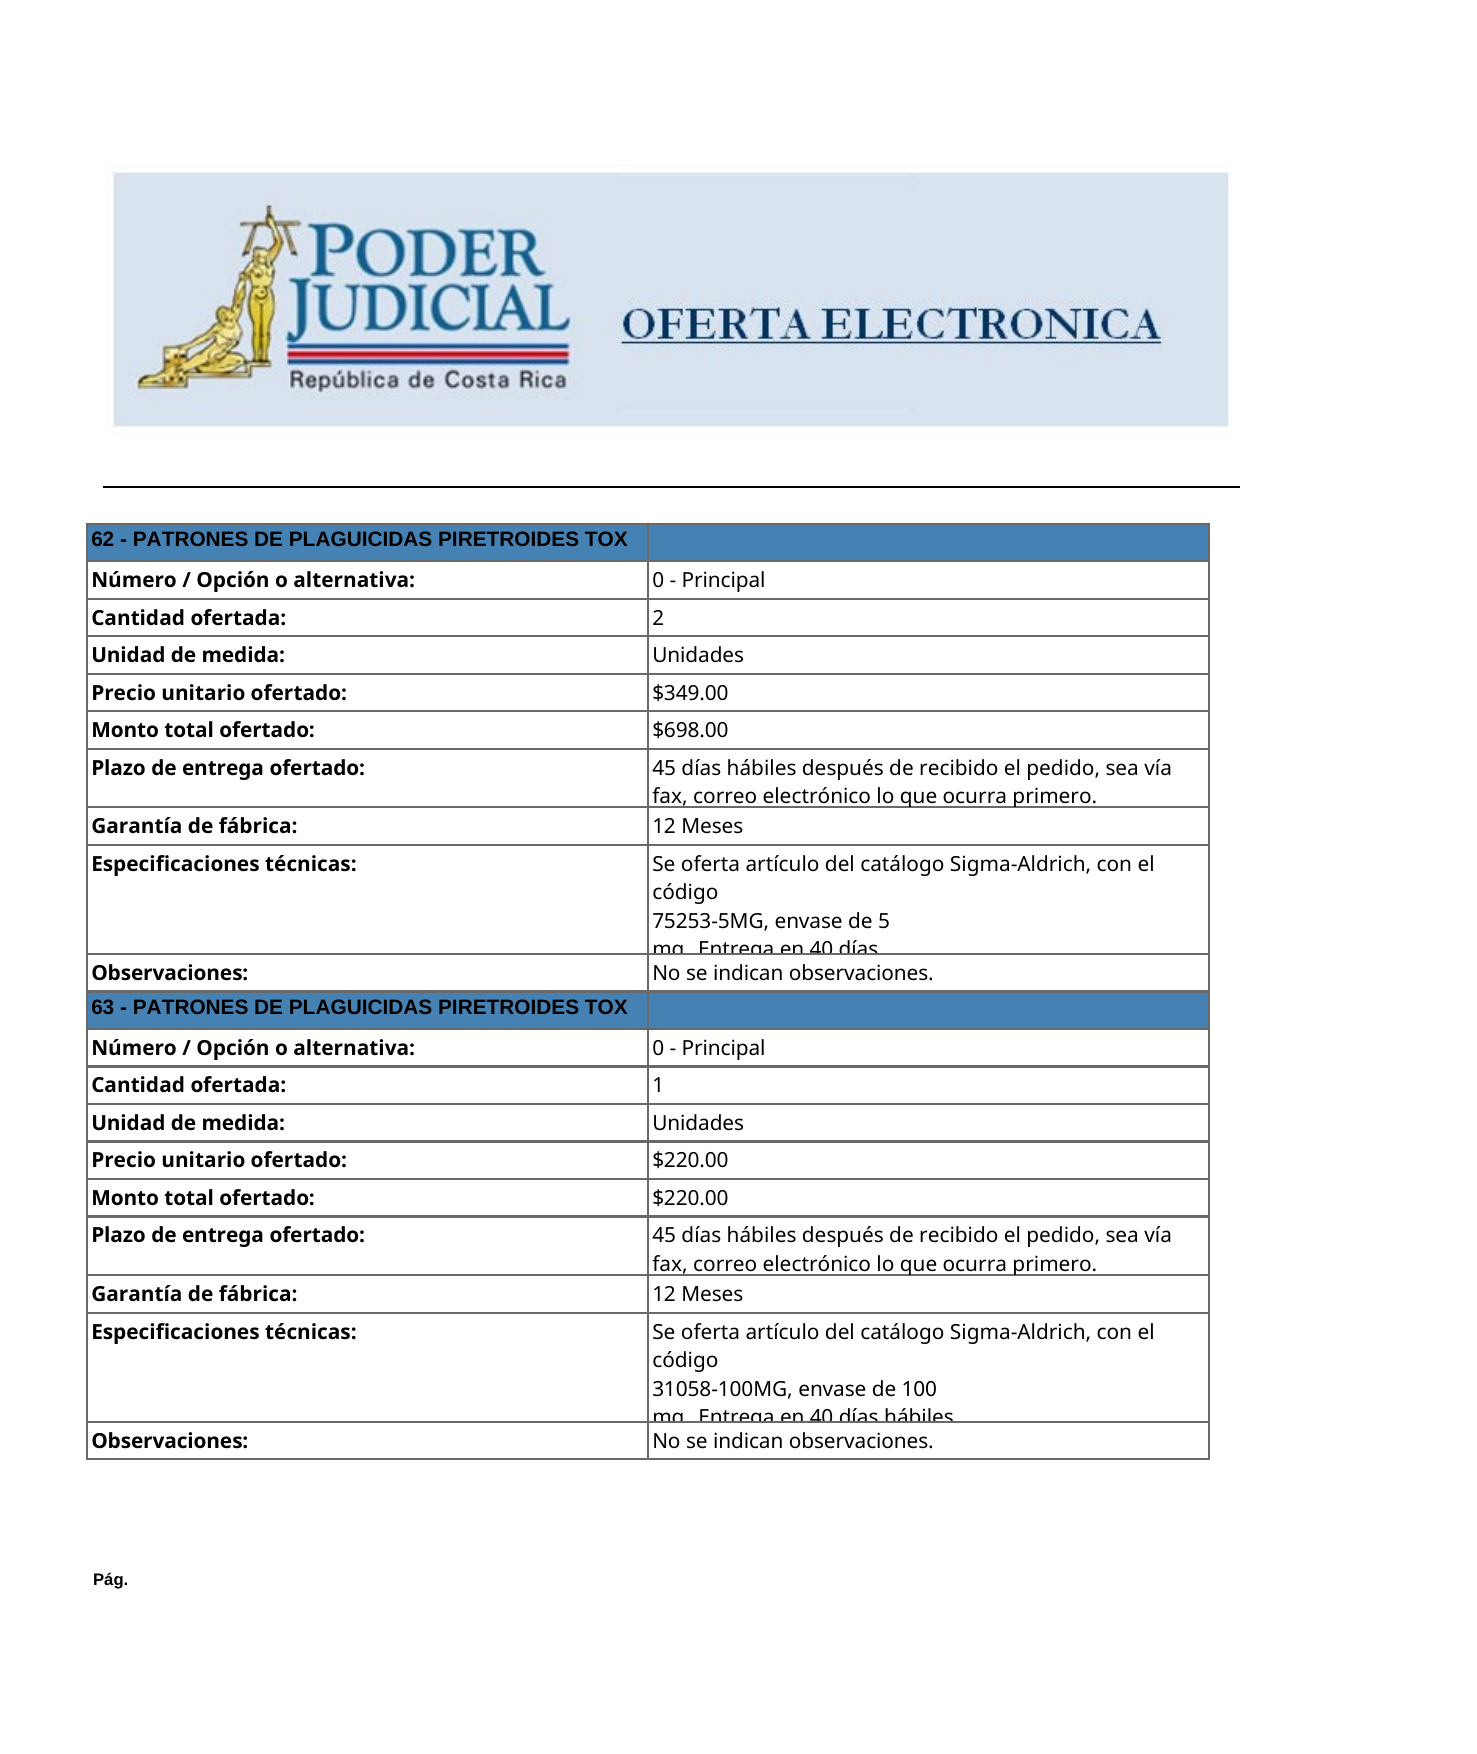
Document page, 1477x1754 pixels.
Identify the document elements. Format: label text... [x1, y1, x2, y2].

picture [103, 162, 1241, 436]
table_cell $698.00 [649, 712, 1208, 747]
table_cell Unidades [649, 1105, 1208, 1140]
table_cell No se indican observaciones. [649, 1423, 1208, 1458]
table_header [649, 525, 1208, 560]
table_cell 63 - PATRONES DE PLAGUICIDAS PIRETROIDES TOX [88, 993, 647, 1028]
table_cell 45 días hábiles después de recibido el pedido, sea vía fax, correo electrónico lo que ocurra primero. [649, 1218, 1208, 1274]
table_cell Número / Opción o alternativa: [88, 562, 647, 597]
table_cell Se oferta artículo del catálogo Sigma-Aldrich, con el código 75253-5MG, envase de 5 mg. Entrega en 40 días hábiles. [649, 846, 1208, 953]
table_cell 12 Meses [649, 808, 1208, 844]
table_cell Observaciones: [88, 955, 647, 990]
table_cell 0 - Principal [649, 562, 1208, 597]
table_cell $349.00 [649, 675, 1208, 710]
table_cell Se oferta artículo del catálogo Sigma-Aldrich, con el código 31058-100MG, envase de 100 mg. Entrega en 40 días hábiles. [649, 1314, 1208, 1421]
table_cell Unidad de medida: [88, 1105, 647, 1140]
table_cell Plazo de entrega ofertado: [88, 1218, 647, 1274]
table_cell Cantidad ofertada: [88, 600, 647, 635]
table_cell Monto total ofertado: [88, 1180, 647, 1215]
table_cell 12 Meses [649, 1276, 1208, 1312]
table_cell $220.00 [649, 1180, 1208, 1215]
table_cell Plazo de entrega ofertado: [88, 750, 647, 806]
table_header 62 - PATRONES DE PLAGUICIDAS PIRETROIDES TOX [88, 525, 647, 560]
table_cell 1 [649, 1068, 1208, 1103]
table_cell Número / Opción o alternativa: [88, 1030, 647, 1065]
table_cell Precio unitario ofertado: [88, 675, 647, 710]
table_cell 45 días hábiles después de recibido el pedido, sea vía fax, correo electrónico lo que ocurra primero. [649, 750, 1208, 806]
table_cell Especificaciones técnicas: [88, 846, 647, 953]
table_cell Garantía de fábrica: [88, 1276, 647, 1312]
table_cell $220.00 [649, 1143, 1208, 1178]
table_cell No se indican observaciones. [649, 955, 1208, 990]
table_cell Garantía de fábrica: [88, 808, 647, 844]
table_cell 2 [649, 600, 1208, 635]
table_cell Monto total ofertado: [88, 712, 647, 747]
table_cell Precio unitario ofertado: [88, 1143, 647, 1178]
table_cell Cantidad ofertada: [88, 1068, 647, 1103]
table_cell Observaciones: [88, 1423, 647, 1458]
table_cell [649, 993, 1208, 1028]
table_cell Especificaciones técnicas: [88, 1314, 647, 1421]
table_cell 0 - Principal [649, 1030, 1208, 1065]
table_cell Unidad de medida: [88, 637, 647, 672]
table_cell Unidades [649, 637, 1208, 672]
